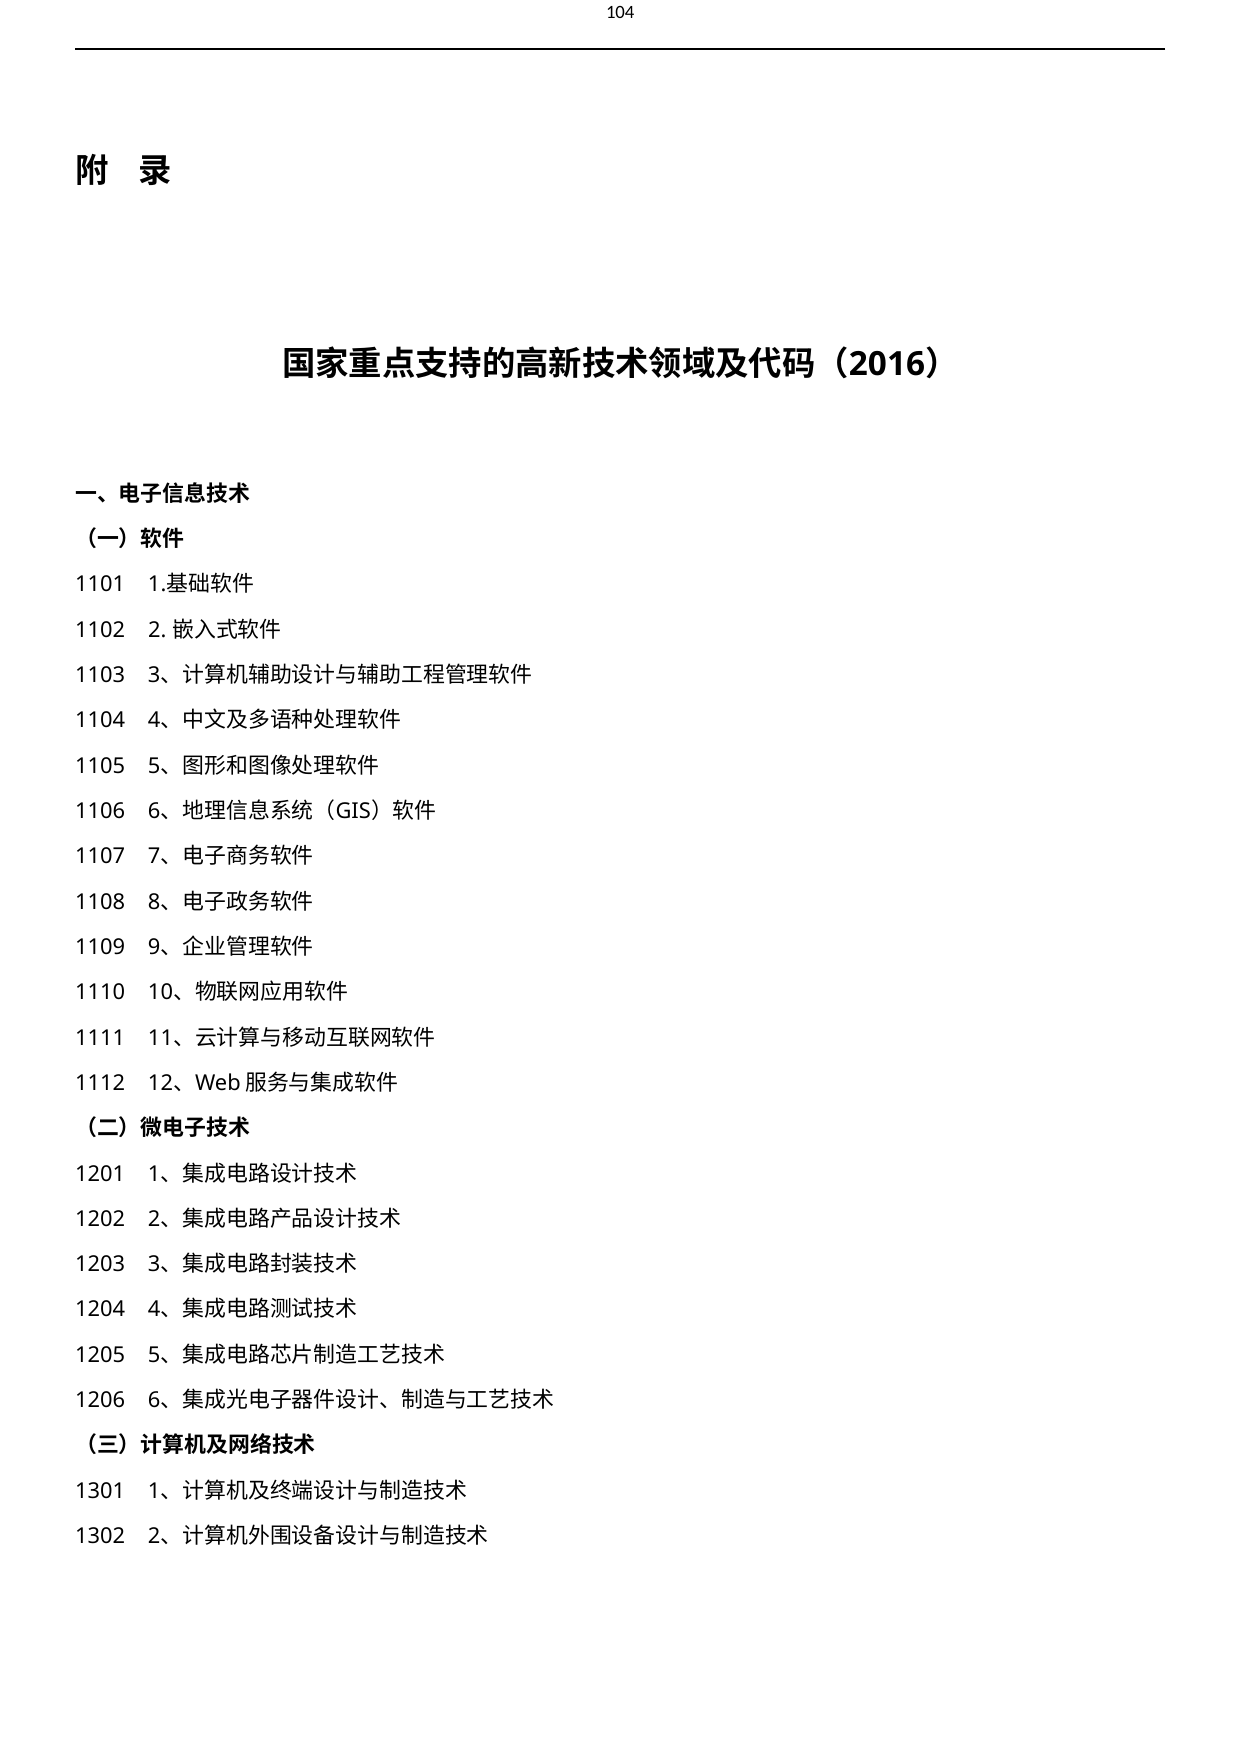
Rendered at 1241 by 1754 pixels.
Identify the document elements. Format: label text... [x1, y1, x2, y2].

text 1107 7、电子商务软件 [75, 832, 1165, 877]
text 1206 6、集成光电子器件设计、制造与工艺技术 [75, 1375, 1165, 1421]
text 1109 9、企业管理软件 [75, 922, 1165, 967]
text 1102 2. 嵌入式软件 [75, 605, 1165, 650]
text 1302 2、计算机外围设备设计与制造技术 [75, 1511, 1165, 1557]
text 1101 1.基础软件 [75, 560, 1165, 605]
text 1104 4、中文及多语种处理软件 [75, 696, 1165, 741]
text 1205 5、集成电路芯片制造工艺技术 [75, 1330, 1165, 1375]
text 1111 11、云计算与移动互联网软件 [75, 1013, 1165, 1058]
text 1110 10、物联网应用软件 [75, 967, 1165, 1013]
text 1301 1、计算机及终端设计与制造技术 [75, 1466, 1165, 1511]
text （三）计算机及网络技术 [75, 1421, 1165, 1466]
text 1105 5、图形和图像处理软件 [75, 741, 1165, 786]
text （一）软件 [75, 514, 1165, 560]
text 1204 4、集成电路测试技术 [75, 1285, 1165, 1330]
text 1203 3、集成电路封装技术 [75, 1239, 1165, 1285]
text 1108 8、电子政务软件 [75, 877, 1165, 922]
text 1103 3、计算机辅助设计与辅助工程管理软件 [75, 650, 1165, 696]
text 1106 6、地理信息系统（GIS）软件 [75, 786, 1165, 832]
subtitle 附 录 [75, 123, 1165, 213]
text （二）微电子技术 [75, 1103, 1165, 1149]
text 1112 12、Web服务与集成软件 [75, 1058, 1165, 1103]
text 一、电子信息技术 [75, 469, 1165, 514]
subtitle 国家重点支持的高新技术领域及代码（2016） [75, 316, 1165, 407]
text 1201 1、集成电路设计技术 [75, 1149, 1165, 1194]
text 1202 2、集成电路产品设计技术 [75, 1194, 1165, 1239]
